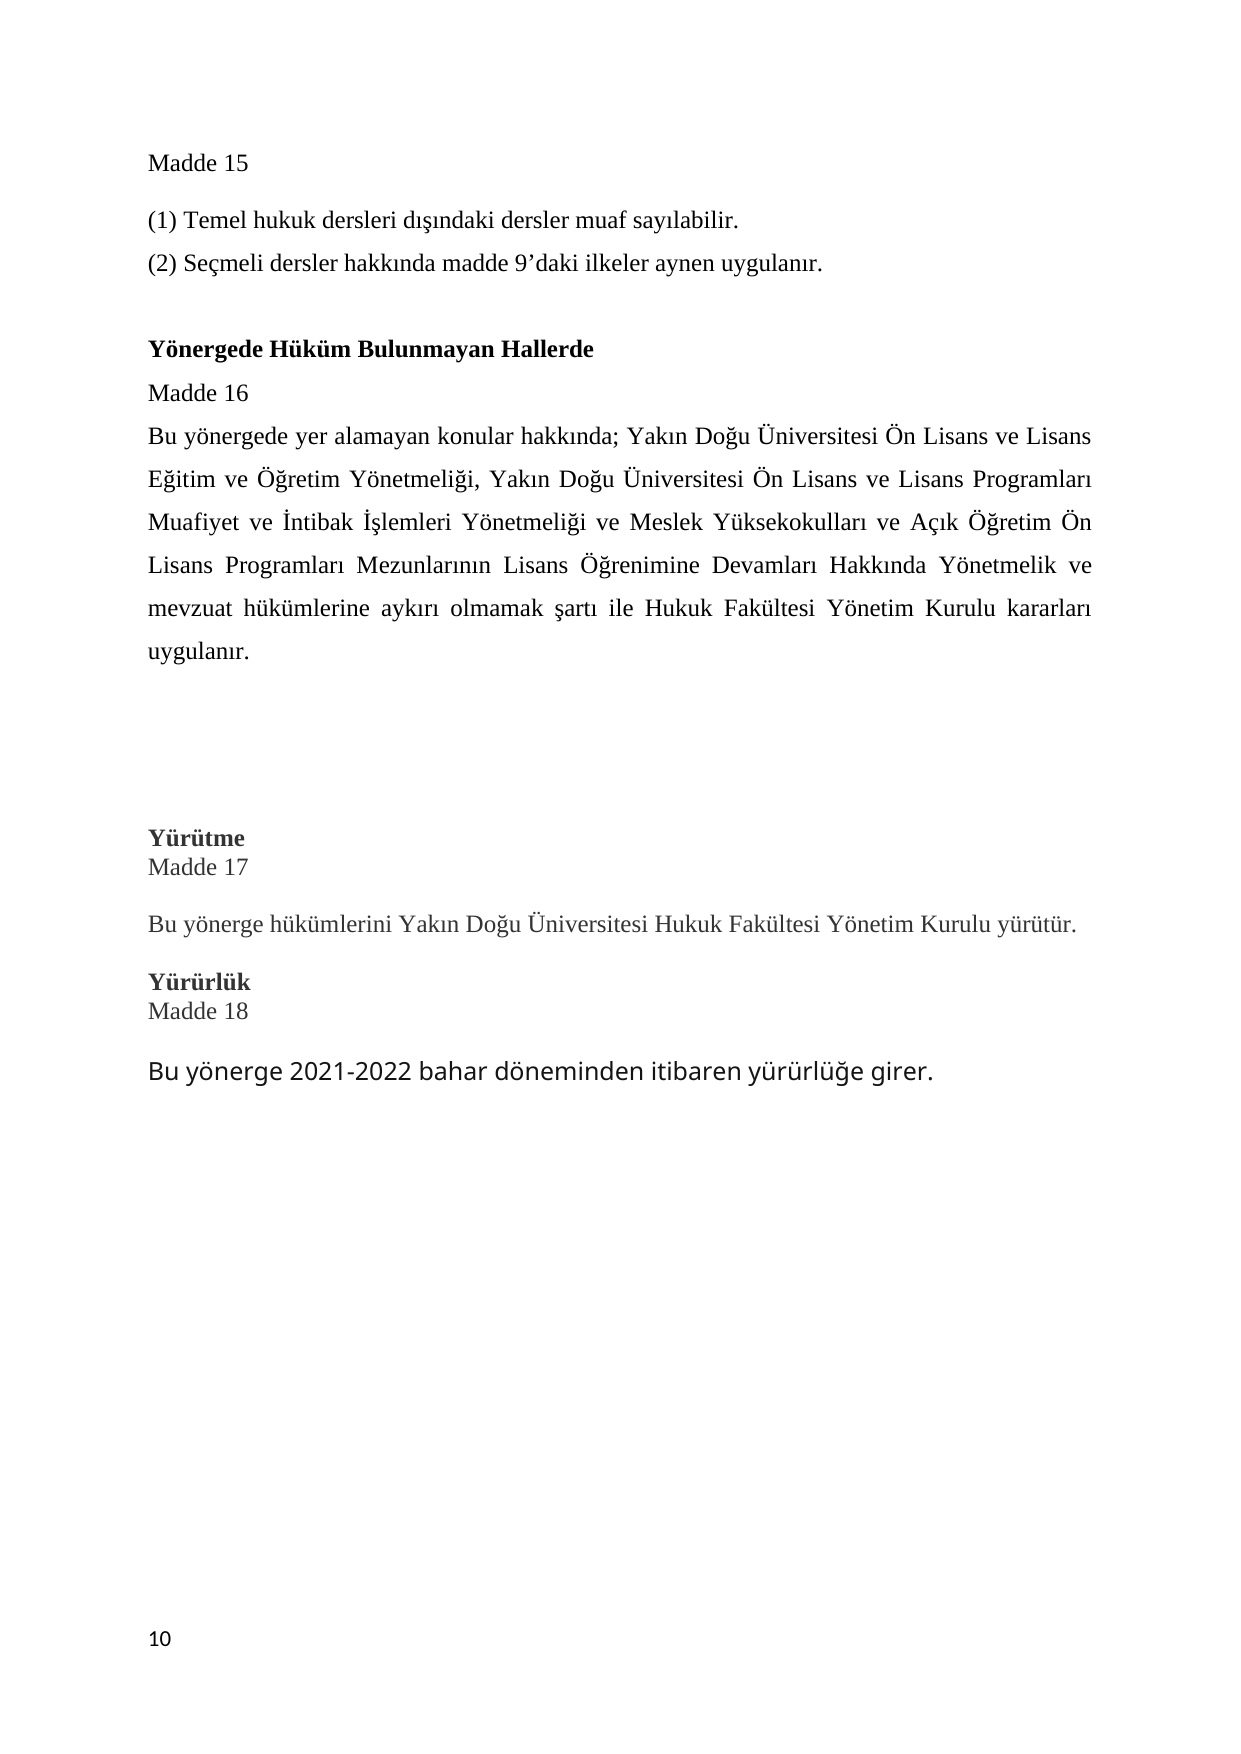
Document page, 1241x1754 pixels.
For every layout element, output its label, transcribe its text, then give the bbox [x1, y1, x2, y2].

text (1) Temel hukuk dersleri dışındaki dersler muaf sayılabilir. [148, 205, 1093, 234]
text Yürürlük [148, 967, 1093, 996]
text (2) Seçmeli dersler hakkında madde 9’daki ilkeler aynen uygulanır. [148, 248, 1093, 277]
text Madde 18 [148, 996, 1093, 1024]
text Madde 16 [148, 378, 1093, 406]
text Bu yönergede yer alamayan konular hakkında; Yakın Doğu Üniversitesi Ön Lisans ve Lisans Eğitim ve Öğretim Yönetmeliği, Yakın Doğu Üniversitesi Ön Lisans ve Lisans Programları Muafiyet ve İntibak İşlemleri Yönetmeliği ve Meslek Yüksekokulları ve Açık Öğretim Ön Lisans Programları Mezunlarının Lisans Öğrenimine Devamları Hakkında Yönetmelik ve mevzuat hükümlerine aykırı olmamak şartı ile Hukuk Fakültesi Yönetim Kurulu kararları uygulanır. [148, 421, 1093, 665]
text Yönergede Hüküm Bulunmayan Hallerde [148, 334, 1093, 363]
text Bu yönerge hükümlerini Yakın Doğu Üniversitesi Hukuk Fakültesi Yönetim Kurulu yürütür. [148, 909, 1093, 938]
text Yürütme [148, 823, 1093, 852]
text Madde 15 [148, 148, 1093, 176]
text Bu yönerge 2021-2022 bahar döneminden itibaren yürürlüğe girer. [148, 1054, 1093, 1088]
text Madde 17 [148, 852, 1093, 881]
